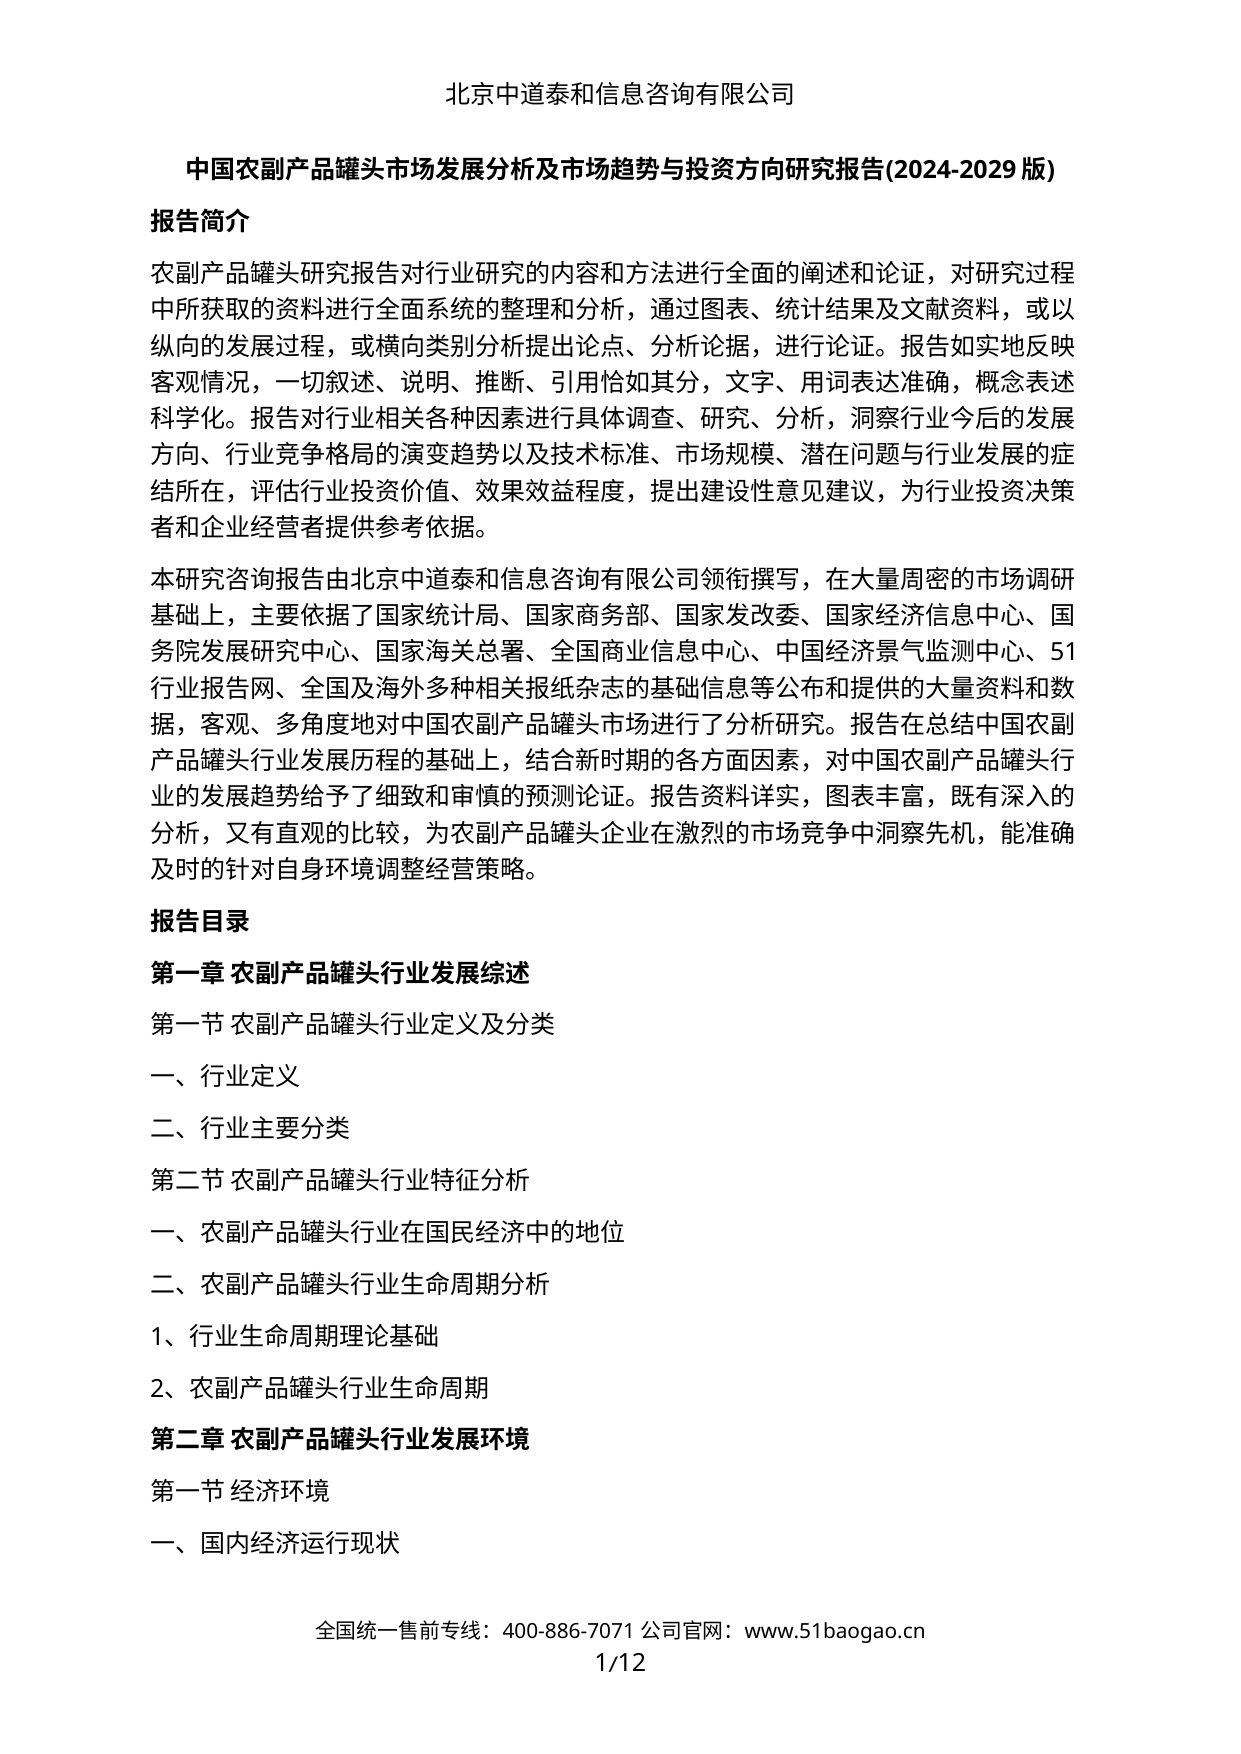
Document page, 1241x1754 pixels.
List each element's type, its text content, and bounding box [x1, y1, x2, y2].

text 一、国内经济运行现状 [150, 1524, 1090, 1560]
text 一、行业定义 [150, 1057, 1090, 1093]
text 第一节 农副产品罐头行业定义及分类 [150, 1005, 1090, 1041]
text 中国农副产品罐头市场发展分析及市场趋势与投资方向研究报告(2024-2029版) [150, 150, 1090, 186]
text 1、行业生命周期理论基础 [150, 1316, 1090, 1352]
text 第二章 农副产品罐头行业发展环境 [150, 1420, 1090, 1456]
text 一、农副产品罐头行业在国民经济中的地位 [150, 1212, 1090, 1249]
text 二、行业主要分类 [150, 1109, 1090, 1145]
text 报告简介 [150, 202, 1090, 238]
text 第二节 农副产品罐头行业特征分析 [150, 1161, 1090, 1197]
text 报告目录 [150, 901, 1090, 937]
text 2、农副产品罐头行业生命周期 [150, 1368, 1090, 1404]
text 第一节 经济环境 [150, 1472, 1090, 1508]
text 二、农副产品罐头行业生命周期分析 [150, 1264, 1090, 1301]
text 农副产品罐头研究报告对行业研究的内容和方法进行全面的阐述和论证，对研究过程中所获取的资料进行全面系统的整理和分析，通过图表、统计结果及文献资料，或以纵向的发展过程，或横向类别分析提出论点、分析论据，进行论证。报告如实地反映客观情况，一切叙述、说明、推断、引用恰如其分，文字、用词表达准确，概念表述科学化。报告对行业相关各种因素进行具体调查、研究、分析，洞察行业今后的发展方向、行业竞争格局的演变趋势以及技术标准、市场规模、潜在问题与行业发展的症结所在，评估行业投资价值、效果效益程度，提出建设性意见建议，为行业投资决策者和企业经营者提供参考依据。 [150, 254, 1090, 544]
text 本研究咨询报告由北京中道泰和信息咨询有限公司领衔撰写，在大量周密的市场调研基础上，主要依据了国家统计局、国家商务部、国家发改委、国家经济信息中心、国务院发展研究中心、国家海关总署、全国商业信息中心、中国经济景气监测中心、51行业报告网、全国及海外多种相关报纸杂志的基础信息等公布和提供的大量资料和数据，客观、多角度地对中国农副产品罐头市场进行了分析研究。报告在总结中国农副产品罐头行业发展历程的基础上，结合新时期的各方面因素，对中国农副产品罐头行业的发展趋势给予了细致和审慎的预测论证。报告资料详实，图表丰富，既有深入的分析，又有直观的比较，为农副产品罐头企业在激烈的市场竞争中洞察先机，能准确及时的针对自身环境调整经营策略。 [150, 559, 1090, 886]
text 第一章 农副产品罐头行业发展综述 [150, 953, 1090, 989]
